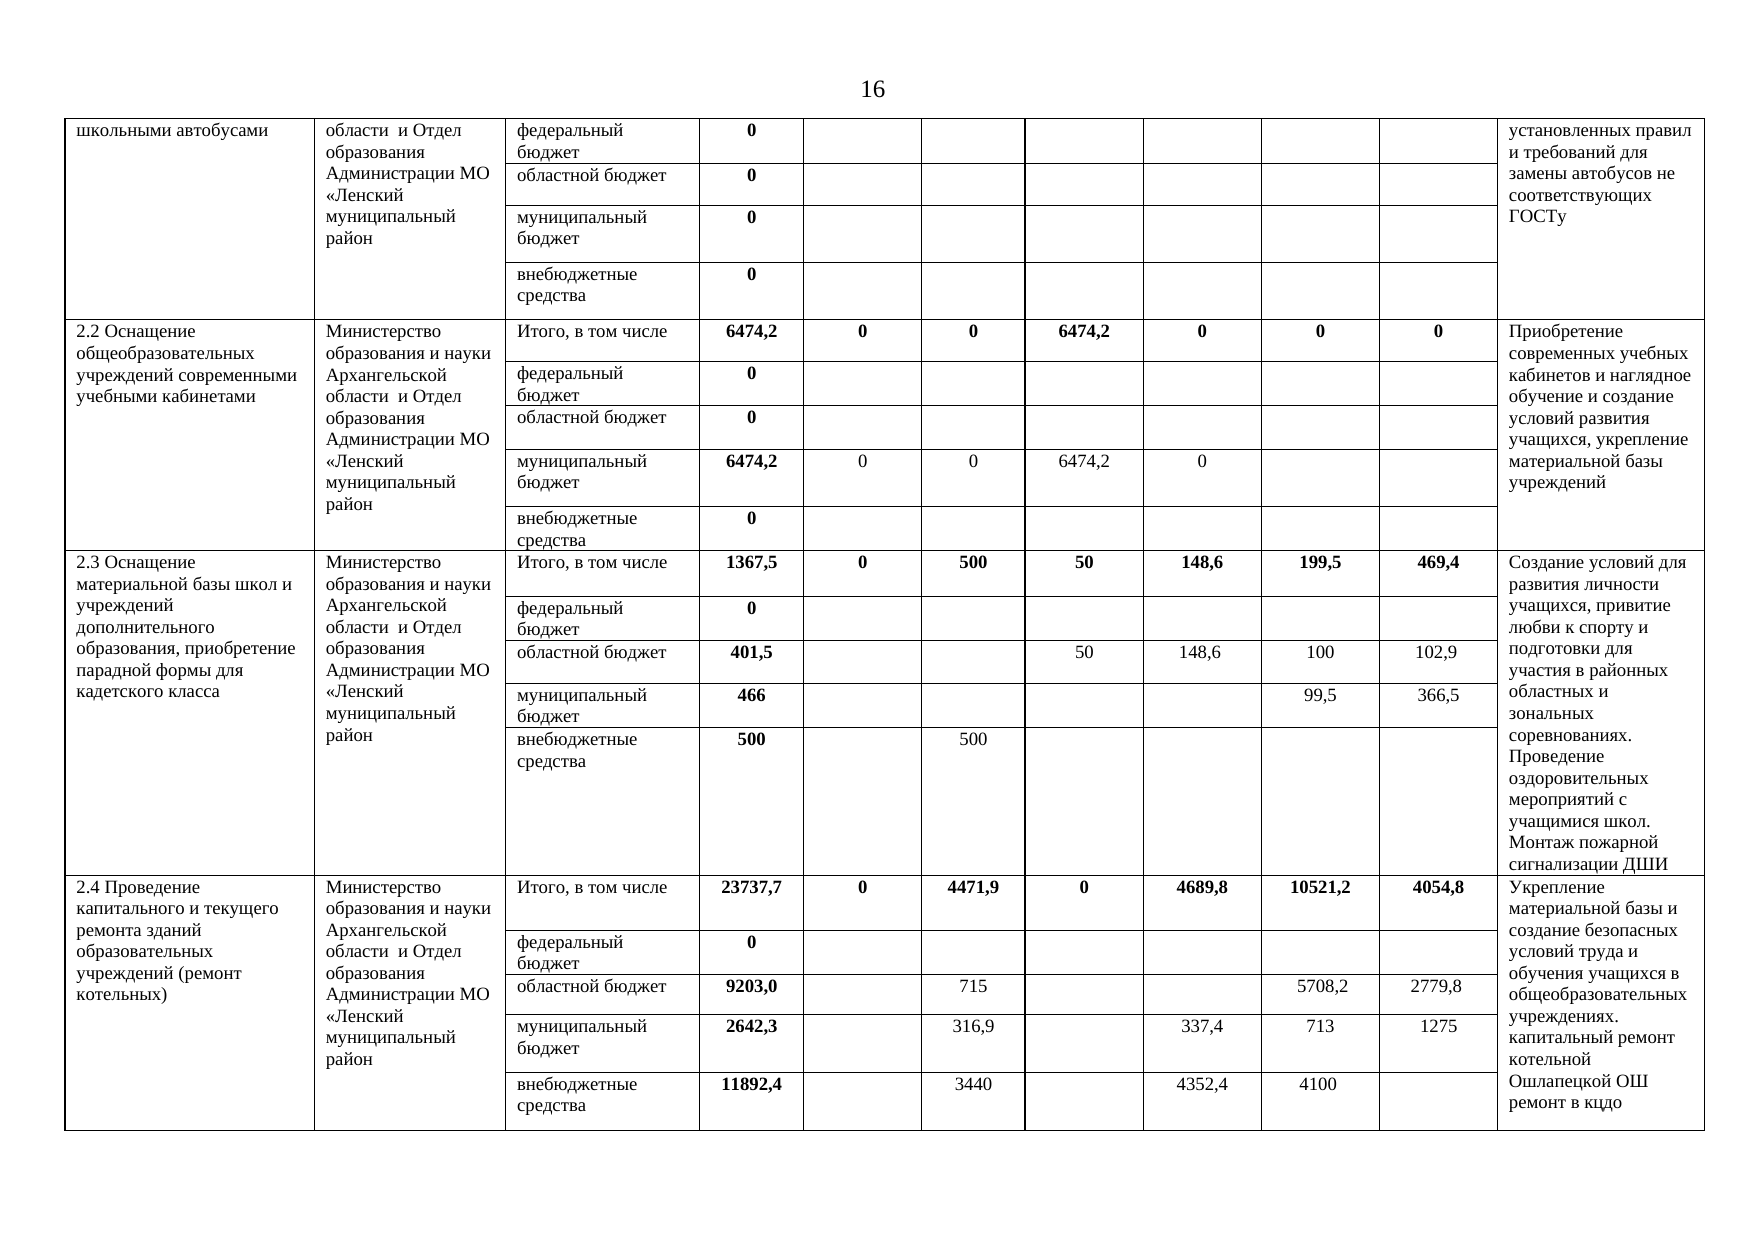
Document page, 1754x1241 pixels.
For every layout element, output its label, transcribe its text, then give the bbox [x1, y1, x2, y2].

table_cell [1380, 119, 1497, 163]
table_cell внебюджетные средства [506, 728, 699, 874]
table_cell [922, 362, 1024, 405]
table_cell 0 [700, 206, 803, 262]
table_cell Итого, в том числе [506, 551, 699, 596]
table_cell [804, 164, 921, 204]
table_cell [922, 206, 1024, 262]
table_cell [1144, 263, 1261, 319]
table_cell [804, 641, 921, 683]
table_cell [804, 362, 921, 405]
table_cell [922, 263, 1024, 319]
table_cell 148,6 [1144, 551, 1261, 596]
table_cell [1262, 119, 1379, 163]
table_cell [1144, 362, 1261, 405]
table_cell 0 [700, 362, 803, 405]
table_cell [1380, 1073, 1497, 1130]
table_cell [922, 931, 1024, 974]
table_cell областной бюджет [506, 406, 699, 449]
table_cell 4689,8 [1144, 876, 1261, 930]
table_cell 5708,2 [1262, 975, 1379, 1014]
table_cell [922, 597, 1024, 640]
table_cell 0 [804, 551, 921, 596]
table_cell 100 [1262, 641, 1379, 683]
table_cell 2.4 Проведение капитального и текущего ремонта зданий образовательных учреждений (ремонт котельных) [66, 876, 314, 1130]
table_cell [1026, 406, 1143, 449]
table_cell 0 [700, 164, 803, 204]
table_cell 500 [700, 728, 803, 874]
table_cell [1026, 728, 1143, 874]
table_cell 1367,5 [700, 551, 803, 596]
table_cell [804, 975, 921, 1014]
table_cell [1026, 684, 1143, 727]
table_cell 6474,2 [1026, 320, 1143, 361]
table_cell [804, 406, 921, 449]
table_cell 715 [922, 975, 1024, 1014]
table_cell внебюджетные средства [506, 1073, 699, 1130]
table_cell 50 [1026, 641, 1143, 683]
table_cell областной бюджет [506, 164, 699, 204]
table_cell [804, 119, 921, 163]
table_cell 2779,8 [1380, 975, 1497, 1014]
table_cell [1026, 263, 1143, 319]
table_cell 148,6 [1144, 641, 1261, 683]
table_cell 10521,2 [1262, 876, 1379, 930]
table_cell [922, 119, 1024, 163]
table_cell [315, 119, 505, 319]
table_cell 4352,4 [1144, 1073, 1261, 1130]
table_cell [1262, 362, 1379, 405]
table_cell Приобретение современных учебных кабинетов и наглядное обучение и создание условий развития учащихся, укрепление материальной базы учреждений [1498, 320, 1704, 550]
table_cell 0 [700, 406, 803, 449]
table_cell 366,5 [1380, 684, 1497, 727]
table_cell муниципальный бюджет [506, 1015, 699, 1072]
table_cell 0 [1380, 320, 1497, 361]
table_cell Укрепление материальной базы и создание безопасных условий труда и обучения учащихся в общеобразовательных учреждениях. капитальный ремонт котельной Ошлапецкой ОШ ремонт в кцдо [1498, 876, 1704, 1130]
table_cell [804, 1015, 921, 1072]
table_cell муниципальный бюджет [506, 450, 699, 506]
table_cell 4471,9 [922, 876, 1024, 930]
table_cell областной бюджет [506, 641, 699, 683]
table_cell 0 [700, 263, 803, 319]
table_cell 0 [922, 320, 1024, 361]
table_cell [804, 684, 921, 727]
table_cell [1144, 975, 1261, 1014]
table_cell [922, 641, 1024, 683]
table_cell 99,5 [1262, 684, 1379, 727]
table_cell [804, 206, 921, 262]
table_cell 0 [1262, 320, 1379, 361]
table_cell 401,5 [700, 641, 803, 683]
table_cell [1262, 507, 1379, 550]
table_cell внебюджетные средства [506, 263, 699, 319]
table_cell 0 [804, 450, 921, 506]
table_cell 0 [1026, 876, 1143, 930]
table_cell 500 [922, 551, 1024, 596]
table_cell [922, 406, 1024, 449]
table_cell 23737,7 [700, 876, 803, 930]
table_cell 2642,3 [700, 1015, 803, 1072]
table_cell федеральный бюджет [506, 119, 699, 163]
table_cell 469,4 [1380, 551, 1497, 596]
table_cell 4054,8 [1380, 876, 1497, 930]
table_cell муниципальный бюджет [506, 684, 699, 727]
table_cell [1144, 164, 1261, 204]
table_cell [1498, 119, 1704, 319]
table_cell 466 [700, 684, 803, 727]
table_cell [804, 728, 921, 874]
table_cell [1026, 975, 1143, 1014]
table_cell 0 [700, 597, 803, 640]
table_cell [1262, 931, 1379, 974]
table_cell [1144, 406, 1261, 449]
table_cell [1380, 931, 1497, 974]
table_cell [804, 1073, 921, 1130]
table_cell 102,9 [1380, 641, 1497, 683]
table_cell [922, 684, 1024, 727]
table_cell [1144, 119, 1261, 163]
table_cell [922, 164, 1024, 204]
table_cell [66, 119, 314, 319]
table_cell [1026, 362, 1143, 405]
table_cell [1144, 931, 1261, 974]
table_cell 6474,2 [700, 320, 803, 361]
table_cell Министерство образования и науки Архангельской области и Отдел образования Администрации МО «Ленский муниципальный район [315, 320, 505, 550]
table_cell 2.2 Оснащение общеобразовательных учреждений современными учебными кабинетами [66, 320, 314, 550]
table_cell [804, 597, 921, 640]
table_cell [804, 507, 921, 550]
table_cell 9203,0 [700, 975, 803, 1014]
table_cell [315, 876, 505, 1130]
table_cell [1262, 164, 1379, 204]
table_cell [1262, 728, 1379, 874]
table_cell [1380, 164, 1497, 204]
table_cell [1026, 1073, 1143, 1130]
table_cell [1380, 728, 1497, 874]
table_cell [1026, 119, 1143, 163]
table_cell [1380, 406, 1497, 449]
table_cell федеральный бюджет [506, 597, 699, 640]
table_cell [1262, 206, 1379, 262]
table_cell 0 [922, 450, 1024, 506]
table_cell Создание условий для развития личности учащихся, привитие любви к спорту и подготовки для участия в районных областных и зональных соревнованиях. Проведение оздоровительных мероприятий с учащимися школ. Монтаж пожарной сигнализации ДШИ [1498, 551, 1704, 874]
table_cell [1380, 597, 1497, 640]
table_cell [1262, 450, 1379, 506]
table_cell [1380, 263, 1497, 319]
table_cell 0 [1144, 320, 1261, 361]
table_cell [1144, 597, 1261, 640]
table_cell [1380, 450, 1497, 506]
table_cell 0 [804, 876, 921, 930]
table_cell внебюджетные средства [506, 507, 699, 550]
table_cell [1262, 406, 1379, 449]
table_cell [1262, 263, 1379, 319]
table_cell 0 [700, 119, 803, 163]
table_cell [804, 931, 921, 974]
table_cell федеральный бюджет [506, 362, 699, 405]
table_cell [922, 507, 1024, 550]
table_cell [1262, 597, 1379, 640]
table_cell 316,9 [922, 1015, 1024, 1072]
table_cell [1144, 507, 1261, 550]
table_cell 0 [700, 931, 803, 974]
table_cell 2.3 Оснащение материальной базы школ и учреждений дополнительного образования, приобретение парадной формы для кадетского класса [66, 551, 314, 874]
table_cell [1026, 164, 1143, 204]
table_cell [1026, 206, 1143, 262]
table_cell 500 [922, 728, 1024, 874]
table_cell 199,5 [1262, 551, 1379, 596]
table_cell 337,4 [1144, 1015, 1261, 1072]
table_cell Министерство образования и науки Архангельской области и Отдел образования Администрации МО «Ленский муниципальный район [315, 551, 505, 874]
table_cell Итого, в том числе [506, 320, 699, 361]
table_cell [1026, 597, 1143, 640]
table_cell 6474,2 [1026, 450, 1143, 506]
table_cell [1380, 206, 1497, 262]
table_cell [1026, 507, 1143, 550]
table_cell муниципальный бюджет [506, 206, 699, 262]
table_cell [1144, 728, 1261, 874]
table_cell Итого, в том числе [506, 876, 699, 930]
table_cell областной бюджет [506, 975, 699, 1014]
table_cell [1380, 507, 1497, 550]
table_cell 6474,2 [700, 450, 803, 506]
table_cell 50 [1026, 551, 1143, 596]
table_cell 0 [1144, 450, 1261, 506]
table_cell 0 [804, 320, 921, 361]
table_cell 4100 [1262, 1073, 1379, 1130]
table_cell [1026, 931, 1143, 974]
table_cell [1144, 684, 1261, 727]
table_cell [1144, 206, 1261, 262]
table_cell федеральный бюджет [506, 931, 699, 974]
table_cell [1026, 1015, 1143, 1072]
table_cell [804, 263, 921, 319]
table_cell 1275 [1380, 1015, 1497, 1072]
table_cell 713 [1262, 1015, 1379, 1072]
table_cell 3440 [922, 1073, 1024, 1130]
table_cell 0 [700, 507, 803, 550]
table_cell 11892,4 [700, 1073, 803, 1130]
table_cell [1380, 362, 1497, 405]
